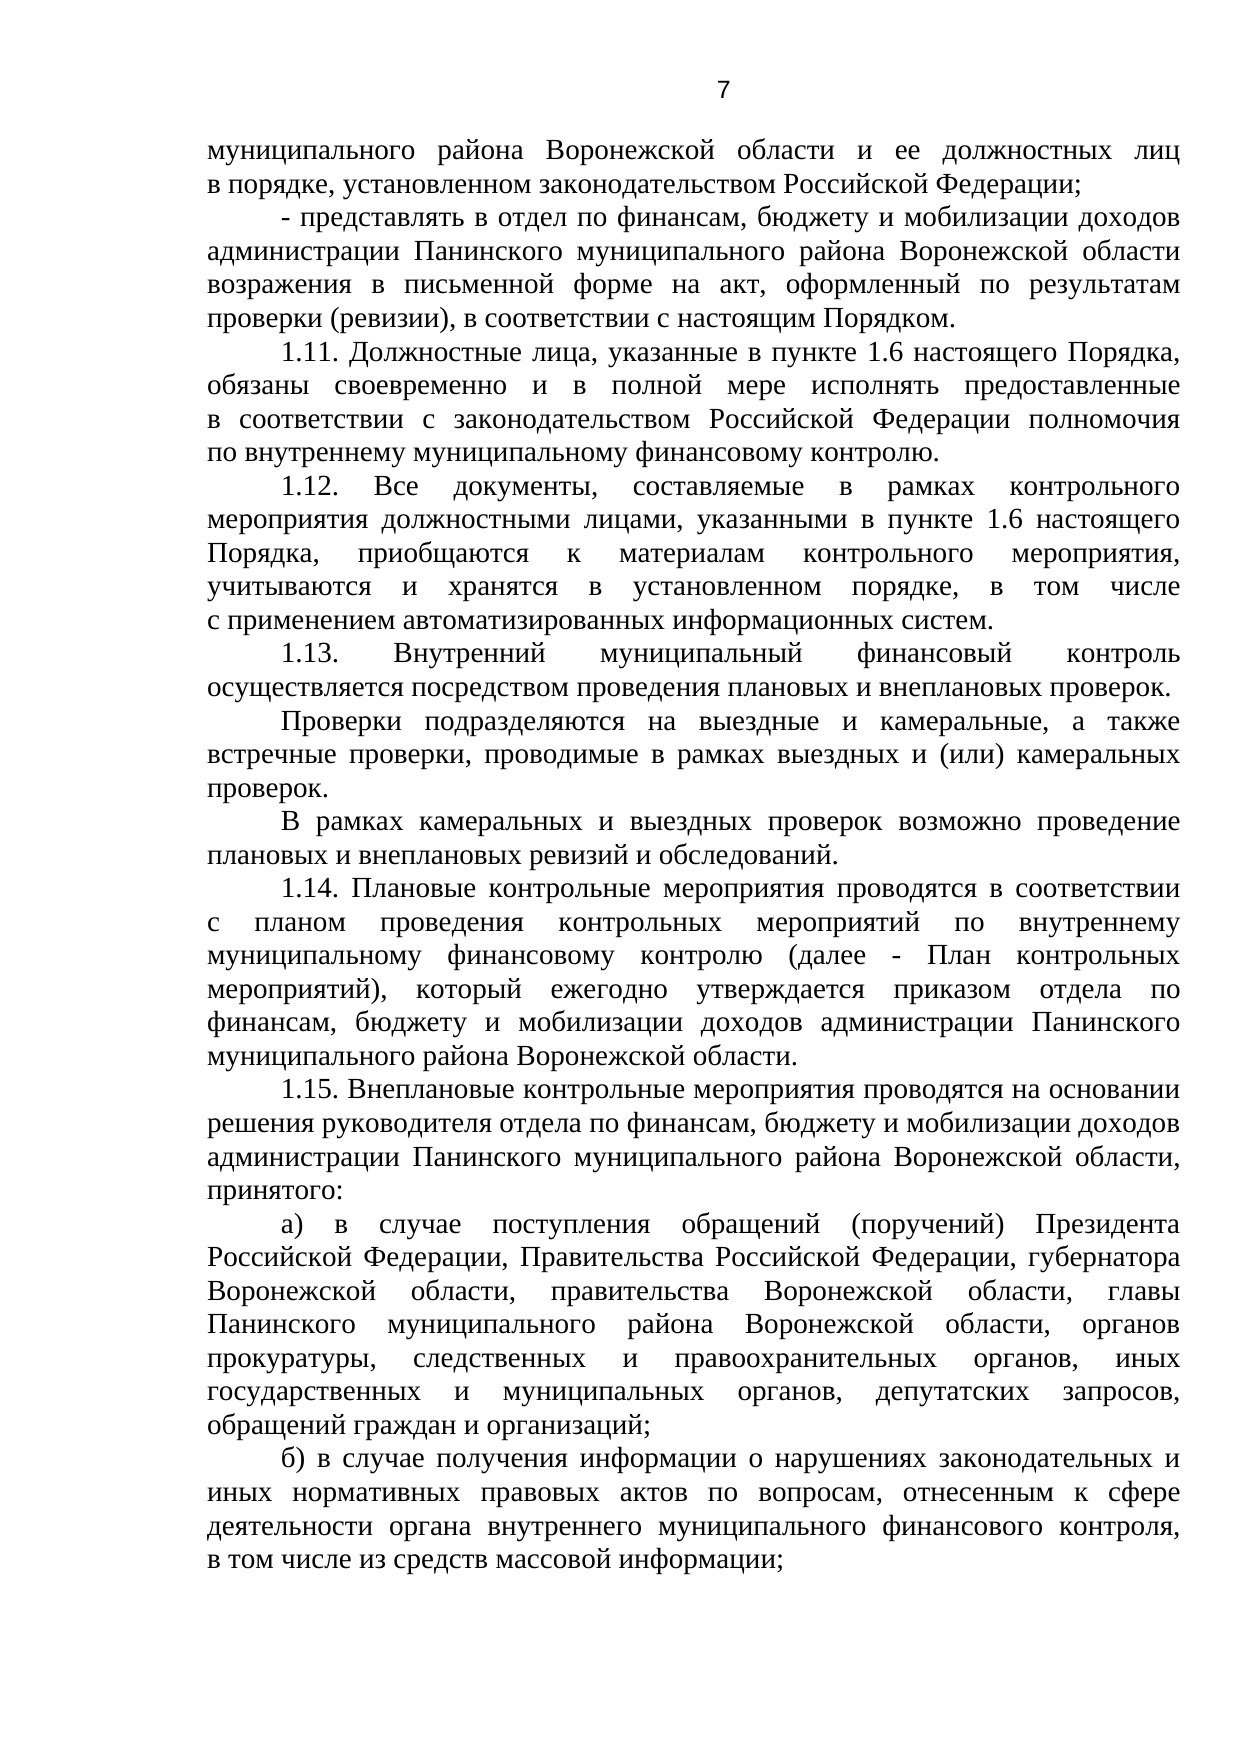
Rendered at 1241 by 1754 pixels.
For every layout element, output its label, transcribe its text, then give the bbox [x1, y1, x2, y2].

text б) в случае получения информации о нарушениях законодательных и иных нормативных правовых актов по вопросам, отнесенным к сфере деятельности органа внутреннего муниципального финансового контроля, в том числе из средств массовой информации; [207, 1441, 1181, 1575]
text 1.14. Плановые контрольные мероприятия проводятся в соответствии с планом проведения контрольных мероприятий по внутреннему муниципальному финансовому контролю (далее - План контрольных мероприятий), который ежегодно утверждается приказом отдела по финансам, бюджету и мобилизации доходов администрации Панинского муниципального района Воронежской области. [207, 870, 1181, 1072]
text 1.12. Все документы, составляемые в рамках контрольного мероприятия должностными лицами, указанными в пункте 1.6 настоящего Порядка, приобщаются к материалам контрольного мероприятия, учитываются и хранятся в установленном порядке, в том числе с применением автоматизированных информационных систем. [207, 468, 1181, 636]
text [207, 132, 1181, 199]
text 1.13. Внутренний муниципальный финансовый контроль осуществляется посредством проведения плановых и внеплановых проверок. [207, 636, 1181, 703]
text Проверки подразделяются на выездные и камеральные, а также встречные проверки, проводимые в рамках выездных и (или) камеральных проверок. [207, 703, 1181, 803]
text а) в случае поступления обращений (поручений) Президента Российской Федерации, Правительства Российской Федерации, губернатора Воронежской области, правительства Воронежской области, главы Панинского муниципального района Воронежской области, органов прокуратуры, следственных и правоохранительных органов, иных государственных и муниципальных органов, депутатских запросов, обращений граждан и организаций; [207, 1206, 1181, 1441]
text - представлять в отдел по финансам, бюджету и мобилизации доходов администрации Панинского муниципального района Воронежской области возражения в письменной форме на акт, оформленный по результатам проверки (ревизии), в соответствии с настоящим Порядком. [207, 199, 1181, 334]
text В рамках камеральных и выездных проверок возможно проведение плановых и внеплановых ревизий и обследований. [207, 803, 1181, 870]
text 1.11. Должностные лица, указанные в пункте 1.6 настоящего Порядка, обязаны своевременно и в полной мере исполнять предоставленные в соответствии с законодательством Российской Федерации полномочия по внутреннему муниципальному финансовому контролю. [207, 334, 1181, 468]
text 1.15. Внеплановые контрольные мероприятия проводятся на основании решения руководителя отдела по финансам, бюджету и мобилизации доходов администрации Панинского муниципального района Воронежской области, принятого: [207, 1072, 1181, 1206]
